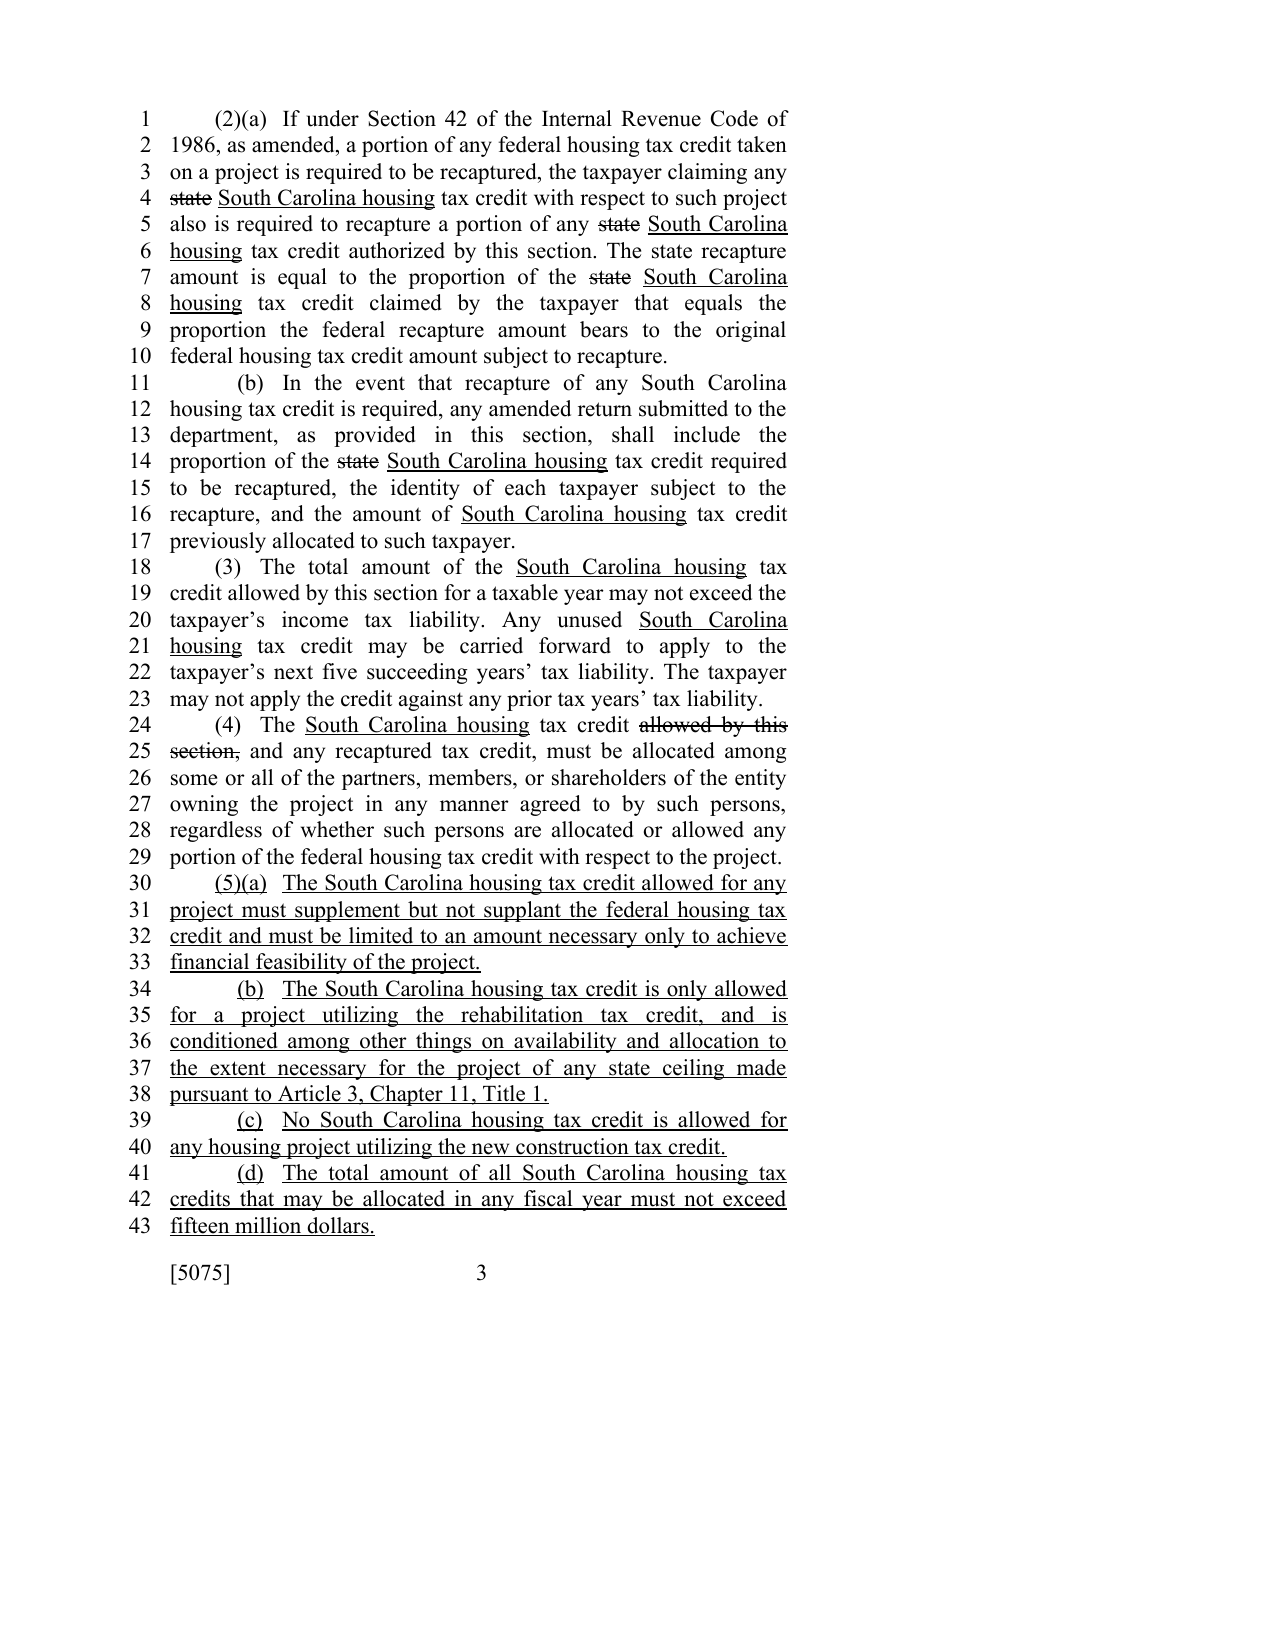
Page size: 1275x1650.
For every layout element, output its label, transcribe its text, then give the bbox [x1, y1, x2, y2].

text (4) The South Carolina housing tax credit allowed by this section, and any recaptured tax credit, must be allocated among some or all of the partners, members, or shareholders of the entity owning the project in any manner agreed to by such persons, regardless of whether such persons are allocated or allowed any portion of the federal housing tax credit with respect to the project. [169, 711, 787, 869]
text (d) The total amount of all South Carolina housing tax credits that may be allocated in any fiscal year must not exceed fifteen million dollars. [169, 1209, 787, 1238]
text (5)(a) The South Carolina housing tax credit allowed for any project must supplement but not supplant the federal housing tax credit and must be limited to an amount necessary only to achieve financial feasibility of the project. [169, 946, 787, 975]
text (c) No South Carolina housing tax credit is allowed for any housing project utilizing the new construction tax credit. [169, 1106, 787, 1159]
text (5)(a) The South Carolina housing tax credit allowed for any project must supplement but not supplant the federal housing tax credit and must be limited to an amount necessary only to achieve financial feasibility of the project. [169, 920, 787, 945]
text (b) In the event that recapture of any South Carolina housing tax credit is required, any amended return submitted to the department, as provided in this section, shall include the proportion of the state South Carolina housing tax credit required to be recaptured, the identity of each taxpayer subject to the recapture, and the amount of South Carolina housing tax credit previously allocated to such taxpayer. [169, 368, 787, 553]
text (d) The total amount of all South Carolina housing tax credits that may be allocated in any fiscal year must not exceed fifteen million dollars. [169, 1159, 787, 1208]
text (5)(a) The South Carolina housing tax credit allowed for any project must supplement but not supplant the federal housing tax credit and must be limited to an amount necessary only to achieve financial feasibility of the project. [169, 869, 787, 919]
text (b) The South Carolina housing tax credit is only allowed for a project utilizing the rehabilitation tax credit, and is conditioned among other things on availability and allocation to the extent necessary for the project of any state ceiling made pursuant to Article 3, Chapter 11, Title 1. [169, 975, 787, 1024]
text (2)(a) If under Section 42 of the Internal Revenue Code of 1986, as amended, a portion of any federal housing tax credit taken on a project is required to be recaptured, the taxpayer claiming any state South Carolina housing tax credit with respect to such project also is required to recapture a portion of any state South Carolina housing tax credit authorized by this section. The state recapture amount is equal to the proportion of the state South Carolina housing tax credit claimed by the taxpayer that equals the proportion the federal recapture amount bears to the original federal housing tax credit amount subject to recapture. [169, 105, 787, 368]
text (3) The total amount of the South Carolina housing tax credit allowed by this section for a taxable year may not exceed the taxpayer’s income tax liability. Any unused South Carolina housing tax credit may be carried forward to apply to the taxpayer’s next five succeeding years’ tax liability. The taxpayer may not apply the credit against any prior tax years’ tax liability. [169, 553, 787, 711]
